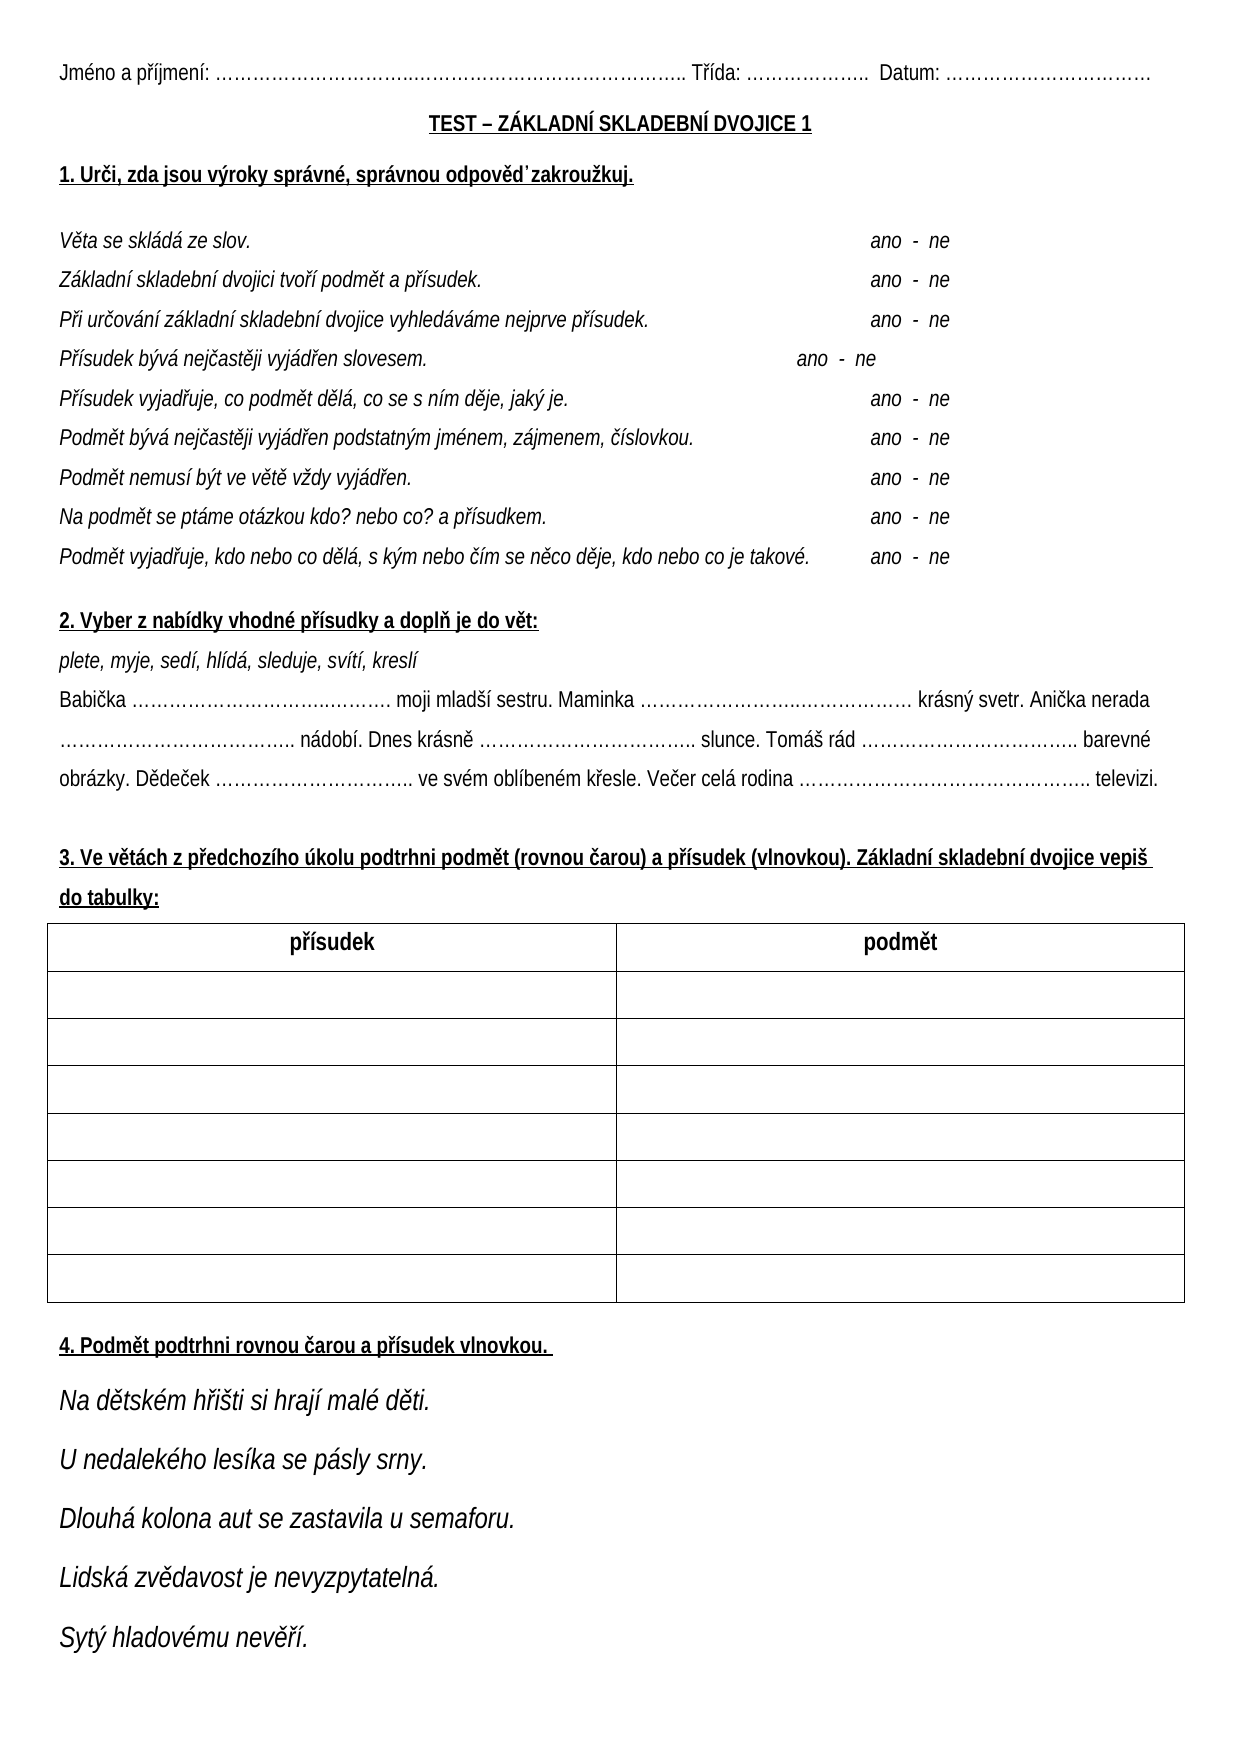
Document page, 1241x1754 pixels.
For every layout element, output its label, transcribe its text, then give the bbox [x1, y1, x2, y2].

text Podmět bývá nejčastěji vyjádřen podstatným jménem, zájmenem, číslovkou. ano - ne [59, 424, 1181, 451]
table_cell [617, 1161, 1184, 1207]
text Na podmět se ptáme otázkou kdo? nebo co? a přísudkem. ano - ne [59, 503, 1181, 530]
table_cell [617, 1255, 1184, 1302]
text Základní skladební dvojici tvoří podmět a přísudek. ano - ne [59, 266, 1181, 293]
text 3. Ve větách z předchozího úkolu podtrhni podmět (rovnou čarou) a přísudek (vlnovkou). Základní skladební dvojice vepiš do tabulky: [59, 844, 1181, 910]
table_header podmět [617, 924, 1184, 971]
table_cell [48, 972, 616, 1018]
table_cell [617, 1019, 1184, 1065]
text Dlouhá kolona aut se zastavila u semaforu. [59, 1501, 1181, 1535]
text 4. Podmět podtrhni rovnou čarou a přísudek vlnovkou. [59, 1332, 1181, 1358]
table_cell [48, 1019, 616, 1065]
table_cell [48, 1066, 616, 1112]
text Jméno a příjmení: …………………………..…………………………………….. Třída: ……………….. Datum: …………………………… [59, 59, 1181, 85]
text Sytý hladovému nevěří. [59, 1620, 1181, 1653]
text Při určování základní skladební dvojice vyhledáváme nejprve přísudek. ano - ne [59, 306, 1181, 332]
table_cell [617, 1208, 1184, 1254]
text Přísudek vyjadřuje, co podmět dělá, co se s ním děje, jaký je. ano - ne [59, 385, 1181, 411]
table_cell [617, 1066, 1184, 1112]
table_cell [617, 1114, 1184, 1160]
table_cell [48, 1255, 616, 1302]
text Věta se skládá ze slov. ano - ne [59, 227, 1181, 253]
table_cell [48, 1114, 616, 1160]
text 2. Vyber z nabídky vhodné přísudky a doplň je do vět: [59, 607, 1181, 634]
table_header přísudek [48, 924, 616, 971]
text Lidská zvědavost je nevyzpytatelná. [59, 1561, 1181, 1594]
table_cell [617, 972, 1184, 1018]
text Přísudek bývá nejčastěji vyjádřen slovesem. ano - ne [59, 345, 1181, 372]
text Podmět vyjadřuje, kdo nebo co dělá, s kým nebo čím se něco děje, kdo nebo co je takové. ano - ne [59, 543, 1181, 569]
text plete, myje, sedí, hlídá, sleduje, svítí, kreslí [59, 647, 1181, 673]
table_cell [48, 1208, 616, 1254]
text TEST – ZÁKLADNÍ SKLADEBNÍ DVOJICE 1 [59, 110, 1181, 136]
text Podmět nemusí být ve větě vždy vyjádřen. ano - ne [59, 464, 1181, 490]
text U nedalekého lesíka se pásly srny. [59, 1442, 1181, 1475]
text Babička …………………………..………. moji mladší sestru. Maminka ……………………..……………… krásný svetr. Anička nerada ……………………………….. nádobí. Dnes krásně …………………………….. slunce. Tomáš rád …………………………….. barevné obrázky. Dědeček ………………………….. ve svém oblíbeném křesle. Večer celá rodina ……………………………………….. televizi. [59, 686, 1181, 792]
text 1. Urči, zda jsou výroky správné, správnou odpověď zakroužkuj. [59, 161, 1181, 187]
table_cell [48, 1161, 616, 1207]
text Na dětském hřišti si hrají malé děti. [59, 1383, 1181, 1416]
